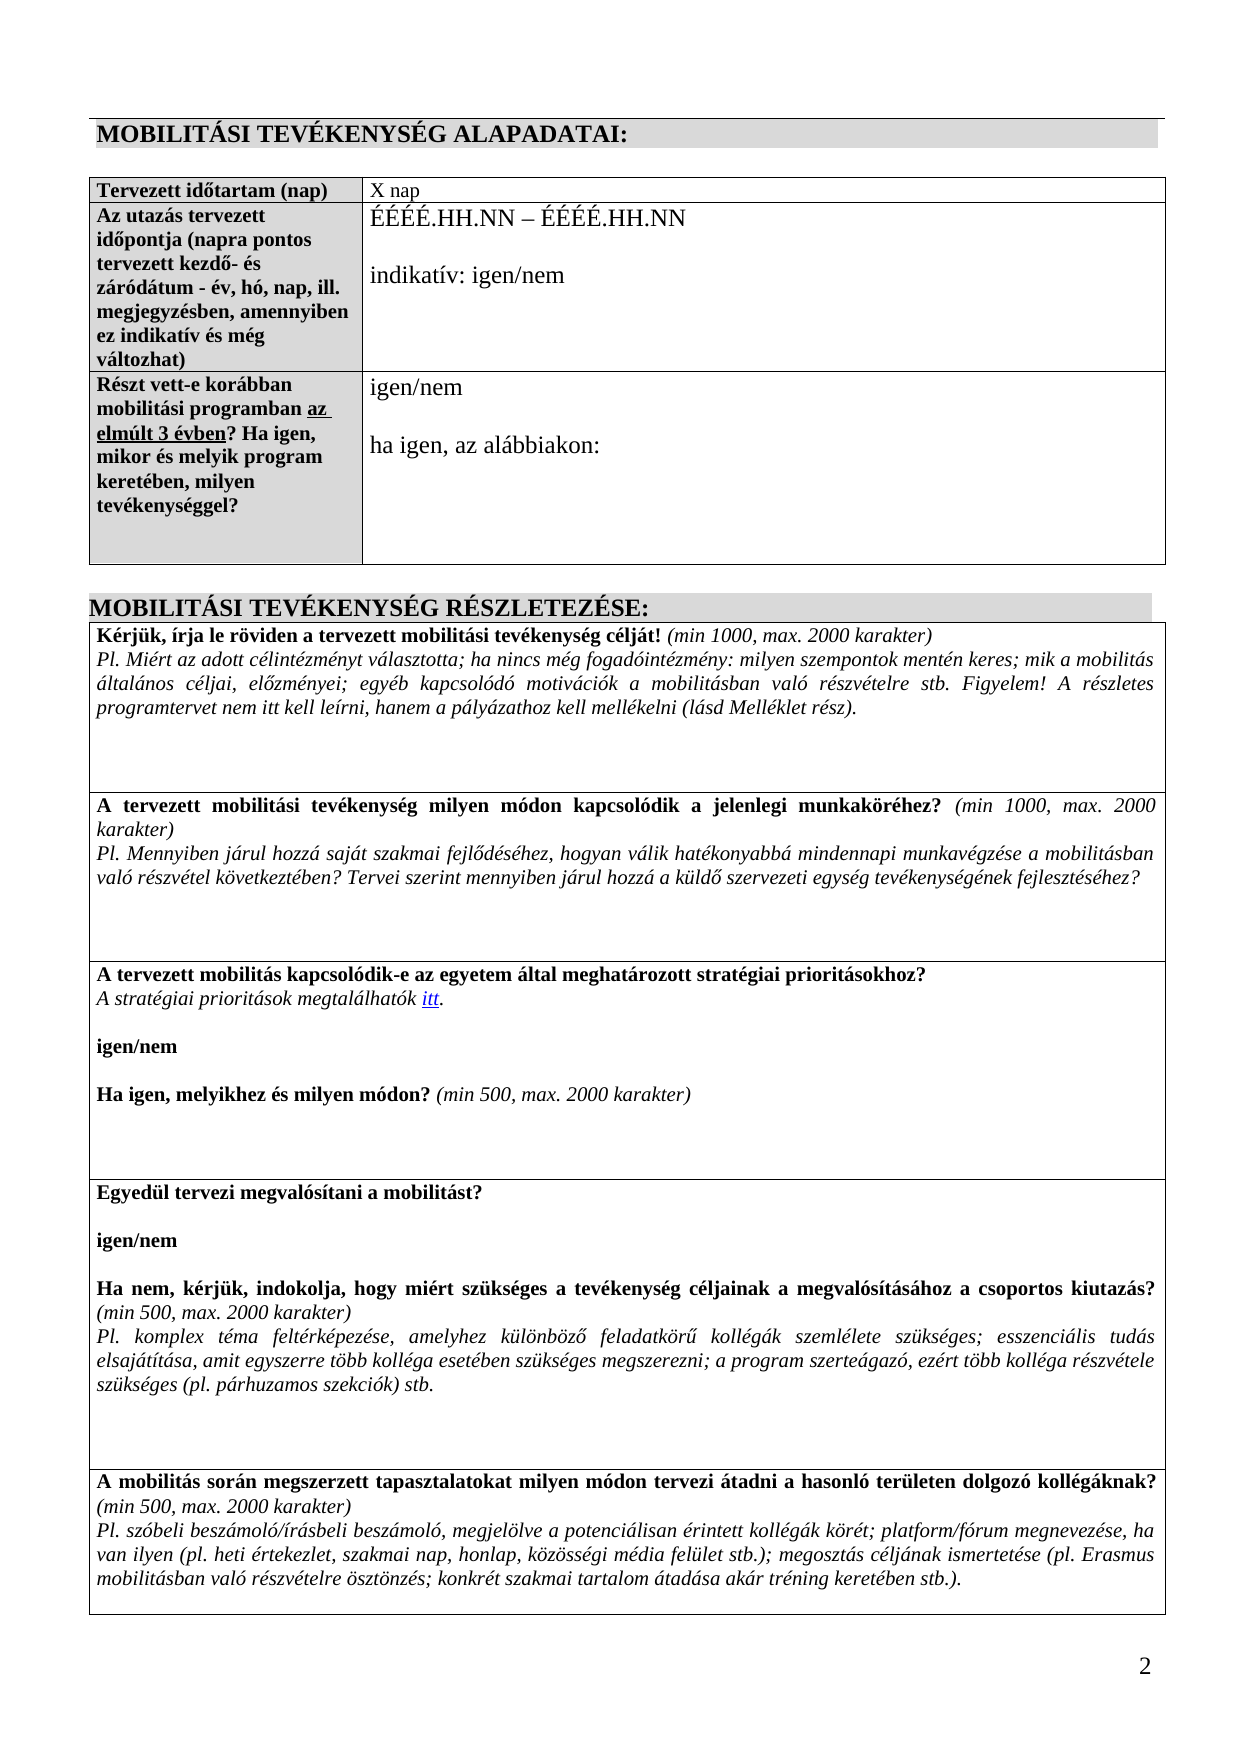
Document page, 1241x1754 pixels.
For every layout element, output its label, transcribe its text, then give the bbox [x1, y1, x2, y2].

table_header MOBILITÁSI TEVÉKENYSÉG ALAPADATAI: [89, 119, 1165, 177]
table_cell Egyedül tervezi megvalósítani a mobilitást? igen/nem Ha nem, kérjük, indokolja, hogy miért szükséges a tevékenység céljainak a megvalósításához a csoportos kiutazás? (min 500, max. 2000 karakter) Pl. komplex téma feltérképezése, amelyhez különböző feladatkörű kollégák szemlélete szükséges; esszenciális tudás elsajátítása, amit egyszerre több kolléga esetében szükséges megszerezni; a program szerteágazó, ezért több kolléga részvétele szükséges (pl. párhuzamos szekciók) stb. [90, 1180, 1165, 1468]
table_cell igen/nem ha igen, az alábbiakon: [363, 372, 1165, 563]
table_cell Részt vett-e korábban mobilitási programban az elmúlt 3 évben? Ha igen, mikor és melyik program keretében, milyen tevékenységgel? [90, 372, 362, 563]
table_cell Az utazás tervezett időpontja (napra pontos tervezett kezdő- és záródátum - év, hó, nap, ill. megjegyzésben, amennyiben ez indikatív és még változhat) [90, 203, 362, 371]
table_cell A tervezett mobilitás kapcsolódik-e az egyetem által meghatározott stratégiai prioritásokhoz? A stratégiai prioritások megtalálhatók itt. igen/nem Ha igen, melyikhez és milyen módon? (min 500, max. 2000 karakter) [90, 962, 1165, 1179]
table_header Kérjük, írja le röviden a tervezett mobilitási tevékenység célját! (min 1000, max. 2000 karakter) Pl. Miért az adott célintézményt választotta; ha nincs még fogadóintézmény: milyen szempontok mentén keres; mik a mobilitás általános céljai, előzményei; egyéb kapcsolódó motivációk a mobilitásban való részvételre stb. Figyelem! A részletes programtervet nem itt kell leírni, hanem a pályázathoz kell mellékelni (lásd Melléklet rész). [90, 623, 1165, 792]
table_cell A tervezett mobilitási tevékenység milyen módon kapcsolódik a jelenlegi munkaköréhez? (min 1000, max. 2000 karakter) Pl. Mennyiben járul hozzá saját szakmai fejlődéséhez, hogyan válik hatékonyabbá mindennapi munkavégzése a mobilitásban való részvétel következtében? Tervei szerint mennyiben járul hozzá a küldő szervezeti egység tevékenységének fejlesztéséhez? [90, 793, 1165, 961]
table_cell X nap [363, 178, 1165, 202]
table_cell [90, 1470, 1165, 1614]
table_cell ÉÉÉÉ.HH.NN – ÉÉÉÉ.HH.NN indikatív: igen/nem [363, 203, 1165, 371]
subtitle MOBILITÁSI TEVÉKENYSÉG RÉSZLETEZÉSE: [89, 593, 1152, 622]
table_cell Tervezett időtartam (nap) [90, 178, 362, 202]
